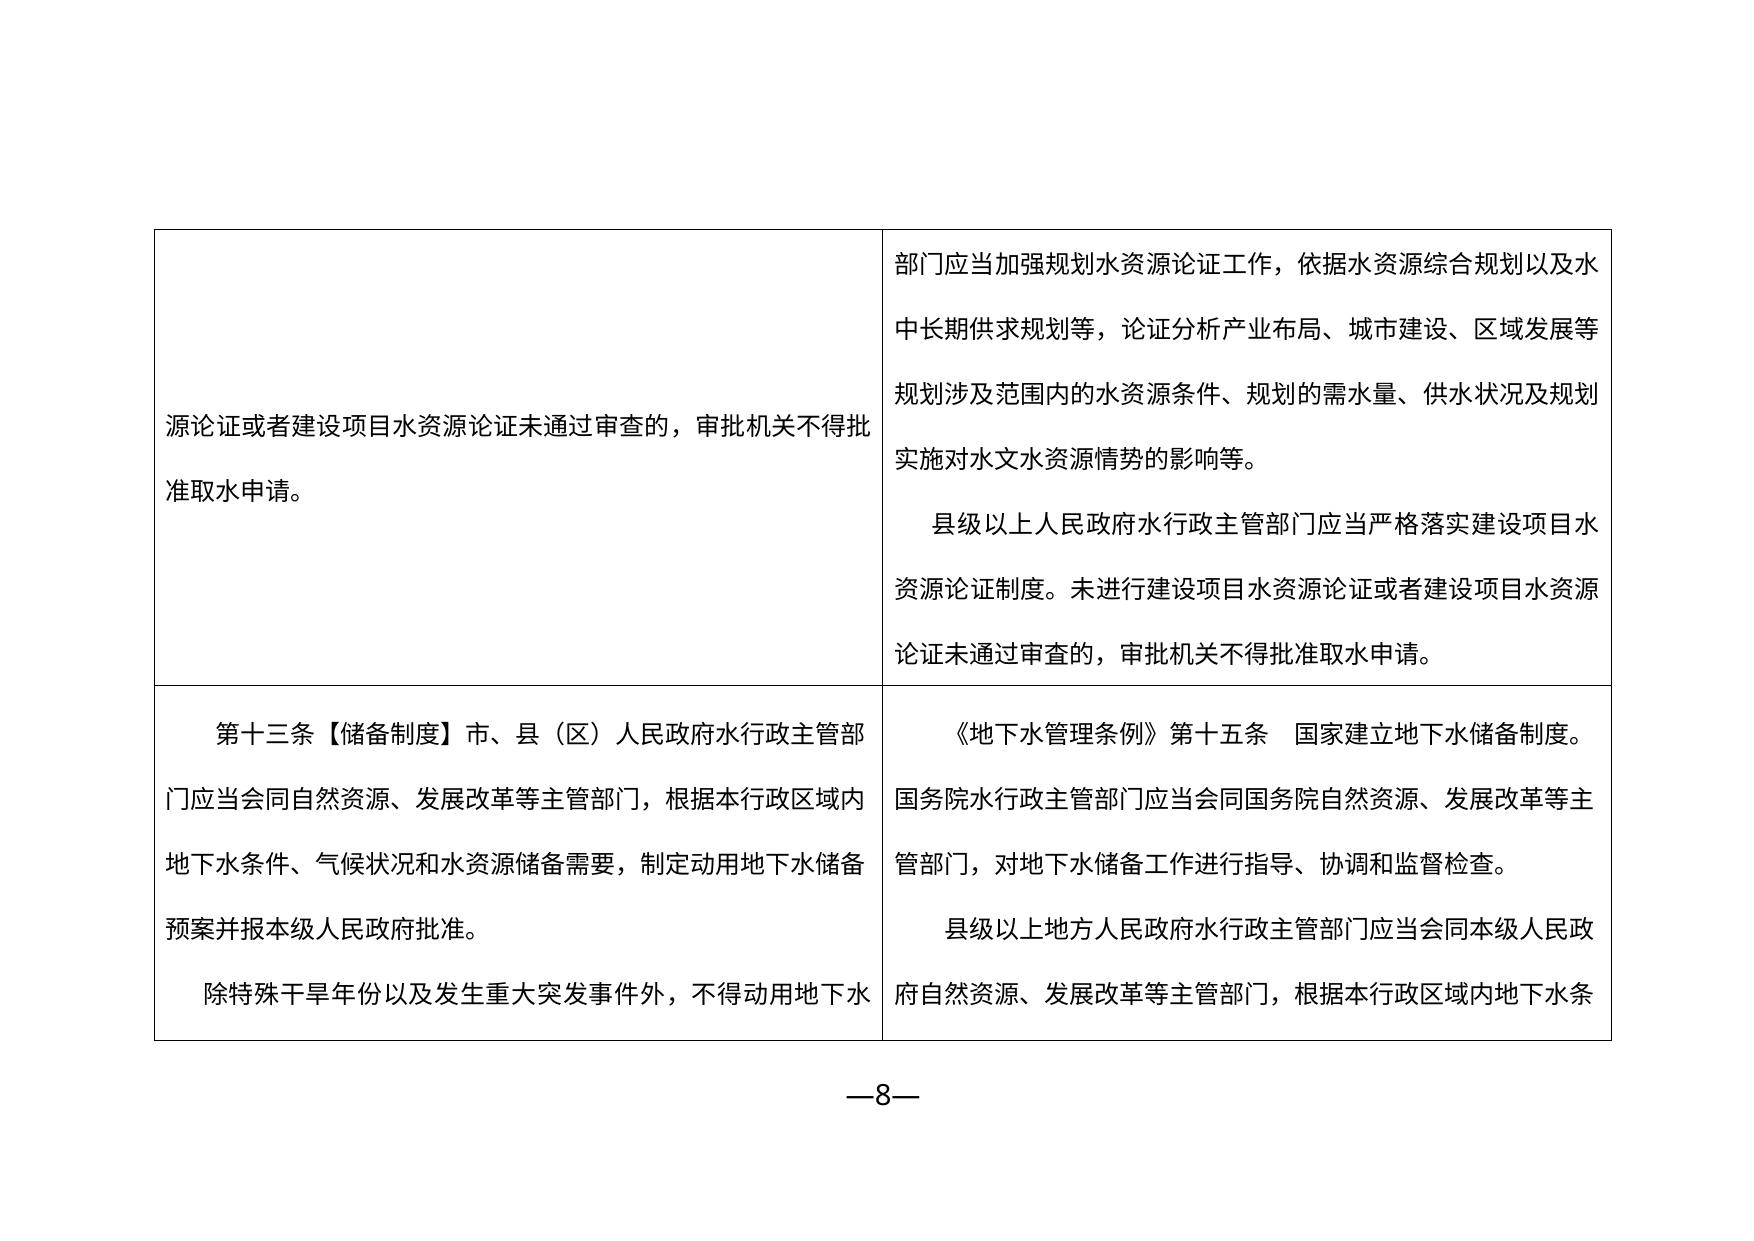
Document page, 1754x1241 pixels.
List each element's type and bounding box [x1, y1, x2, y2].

table_cell [883, 230, 1611, 685]
table_cell [883, 686, 1611, 1040]
table_cell [155, 686, 882, 1040]
table_cell [155, 230, 882, 685]
